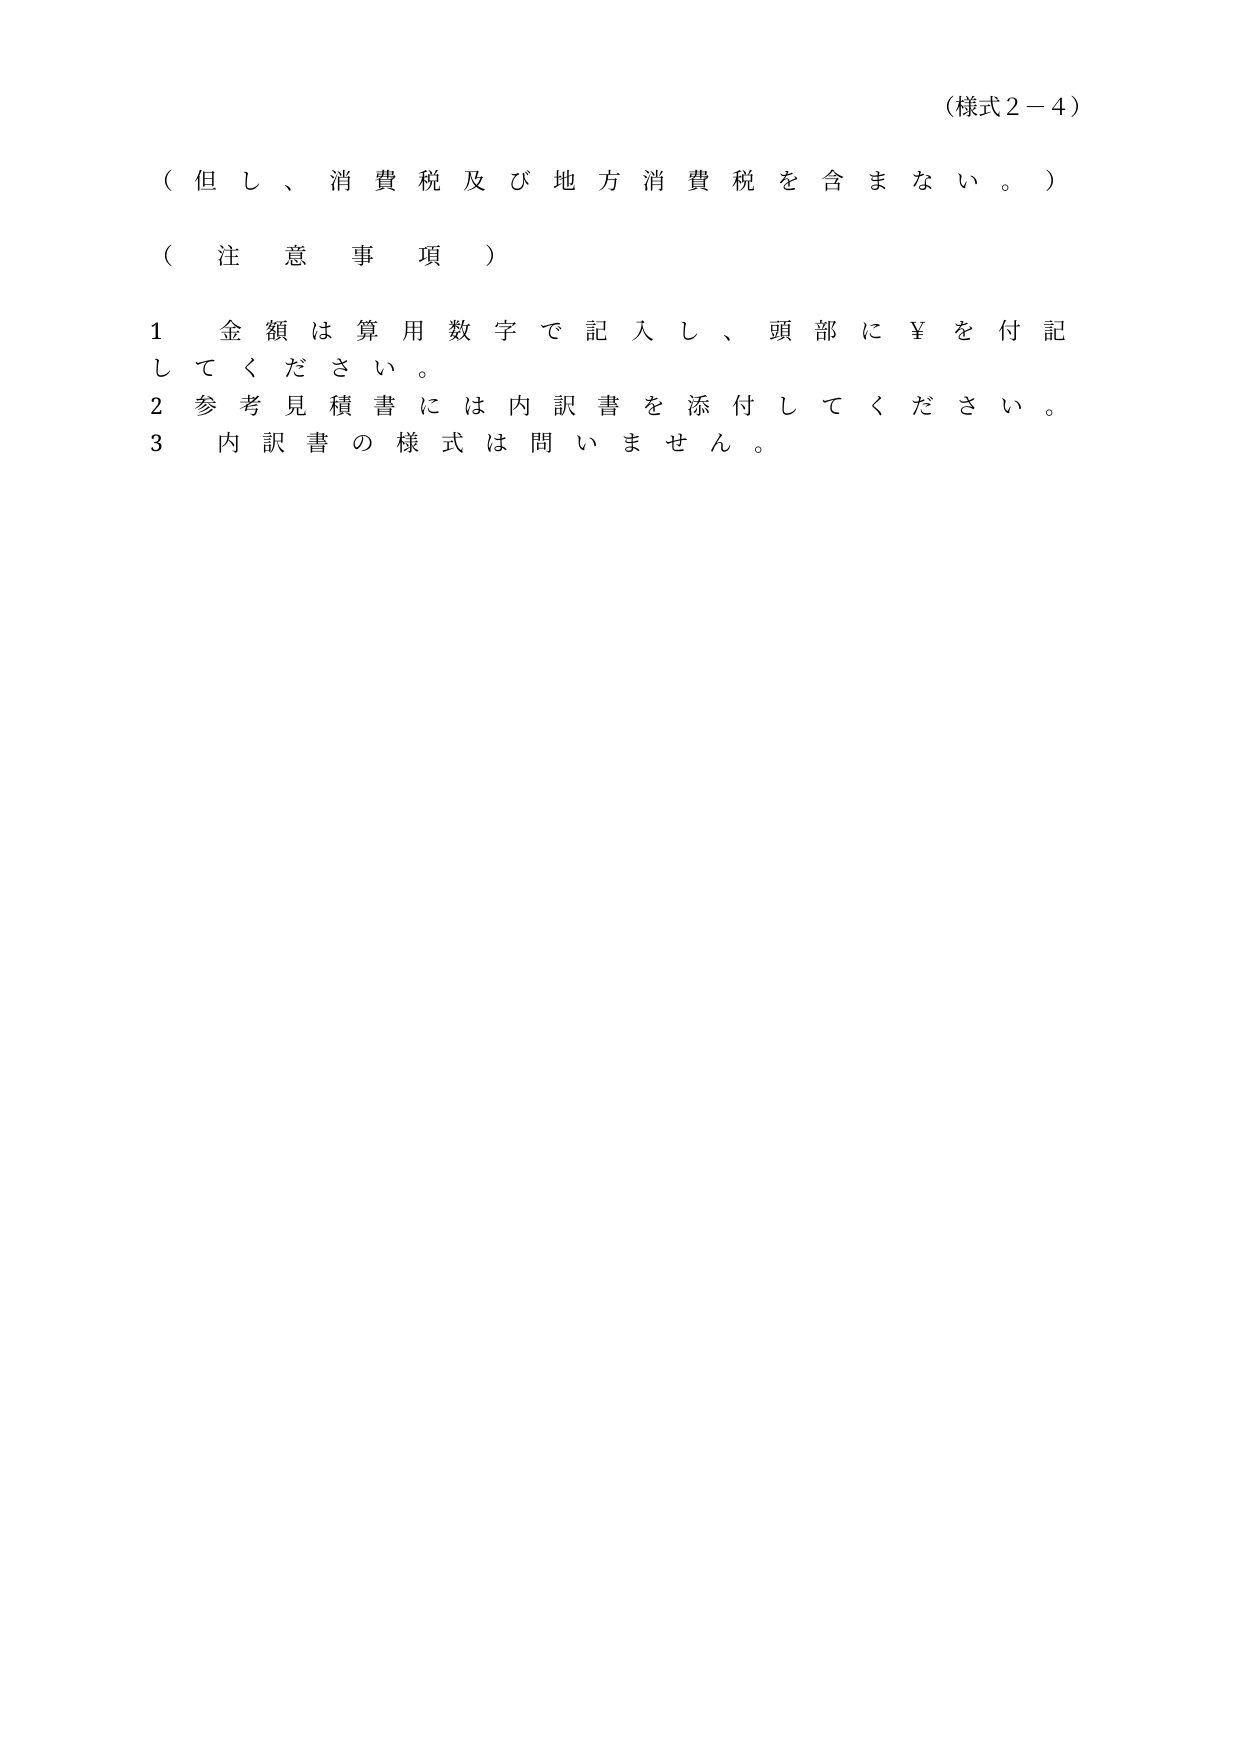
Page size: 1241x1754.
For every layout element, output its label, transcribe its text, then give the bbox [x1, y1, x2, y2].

text （ 注 意 事 項 ） [150, 236, 1090, 273]
text 2 参考見積書には内訳書を添付してください。 [150, 386, 1090, 423]
text 1 金額は算用数字で記入し、頭部に￥を付記してください。 [150, 311, 1090, 386]
text （但し、消費税及び地方消費税を含まない。） [150, 161, 1090, 198]
text 3 内訳書の様式は問いません。 [150, 423, 1090, 461]
